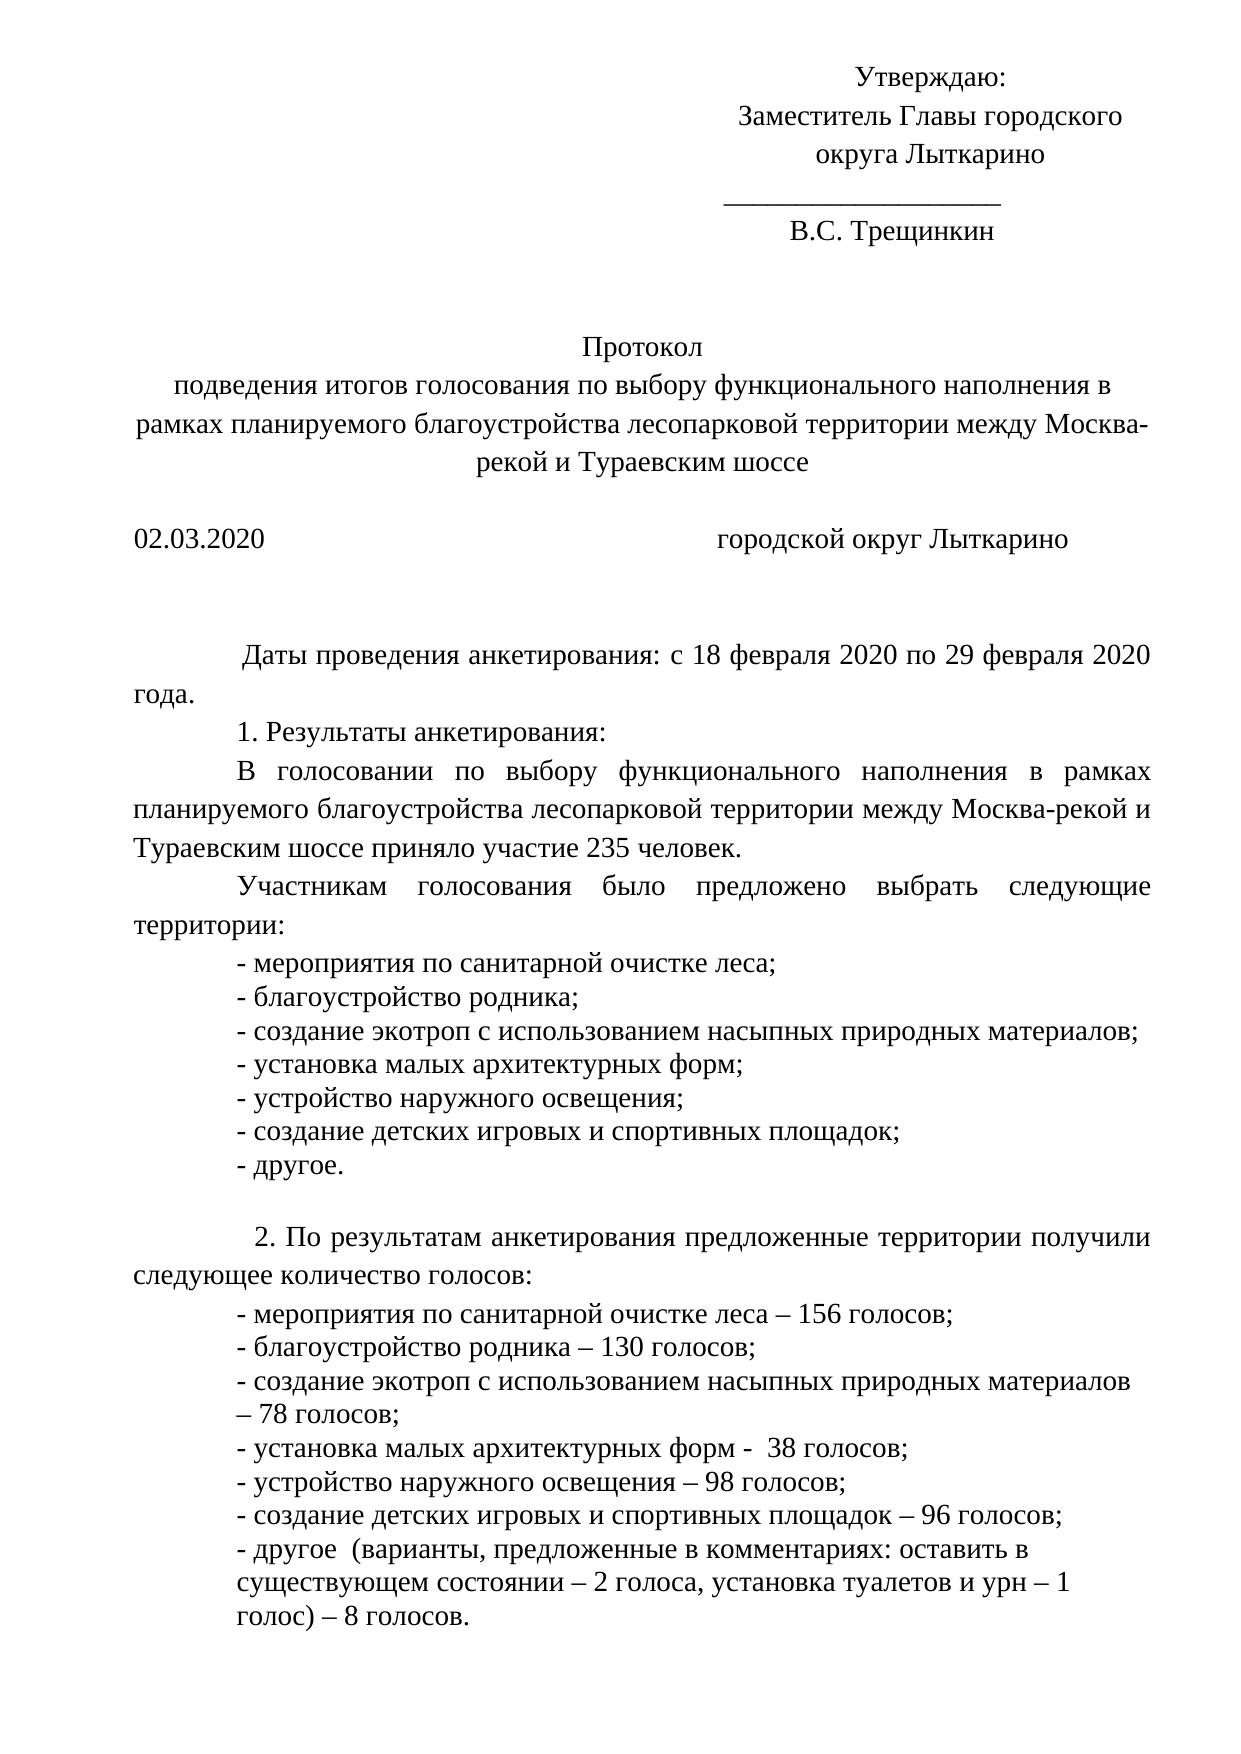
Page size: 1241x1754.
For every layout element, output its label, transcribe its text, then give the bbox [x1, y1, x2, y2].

text - устройство наружного освещения; [236, 1080, 1152, 1113]
text - создание детских игровых и спортивных площадок – 96 голосов; [236, 1497, 1152, 1531]
text В голосовании по выбору функционального наполнения в рамках планируемого благоустройства лесопарковой территории между Москва-рекой и Тураевским шоссе приняло участие 235 человек. [133, 753, 1152, 863]
text - другое. [236, 1147, 1152, 1180]
text ___________________ [134, 175, 1152, 208]
text Даты проведения анкетирования: с 18 февраля 2020 по 29 февраля 2020 года. [133, 637, 1152, 709]
text - создание детских игровых и спортивных площадок; [236, 1113, 1152, 1147]
text В.С. Трещинкин [134, 213, 1152, 247]
text - создание экотроп с использованием насыпных природных материалов – 78 голосов; [236, 1363, 1152, 1430]
text подведения итогов голосования по выбору функционального наполнения в рамках планируемого благоустройства лесопарковой территории между Москва-рекой и Тураевским шоссе [133, 367, 1152, 478]
text 1. Результаты анкетирования: [133, 714, 1152, 748]
text - устройство наружного освещения – 98 голосов; [236, 1464, 1152, 1497]
text - создание экотроп с использованием насыпных природных материалов; [236, 1013, 1152, 1046]
text - мероприятия по санитарной очистке леса – 156 голосов; [236, 1296, 1152, 1329]
text Заместитель Главы городского [709, 98, 1152, 131]
text - благоустройство родника; [236, 979, 1152, 1013]
text Протокол [133, 329, 1152, 362]
text - благоустройство родника – 130 голосов; [236, 1329, 1152, 1363]
text - мероприятия по санитарной очистке леса; [236, 946, 1152, 979]
text - установка малых архитектурных форм - 38 голосов; [236, 1430, 1152, 1464]
text - другое (варианты, предложенные в комментариях: оставить в существующем состоянии – 2 голоса, установка туалетов и урн – 1 голос) – 8 голосов. [236, 1531, 1152, 1631]
text округа Лыткарино [709, 136, 1152, 170]
text - установка малых архитектурных форм; [236, 1046, 1152, 1080]
text 2. По результатам анкетирования предложенные территории получили следующее количество голосов: [133, 1219, 1152, 1291]
text 02.03.2020 городской округ Лыткарино [133, 522, 1152, 555]
text Утверждаю: [709, 59, 1152, 93]
text Участникам голосования было предложено выбрать следующие территории: [133, 868, 1152, 941]
